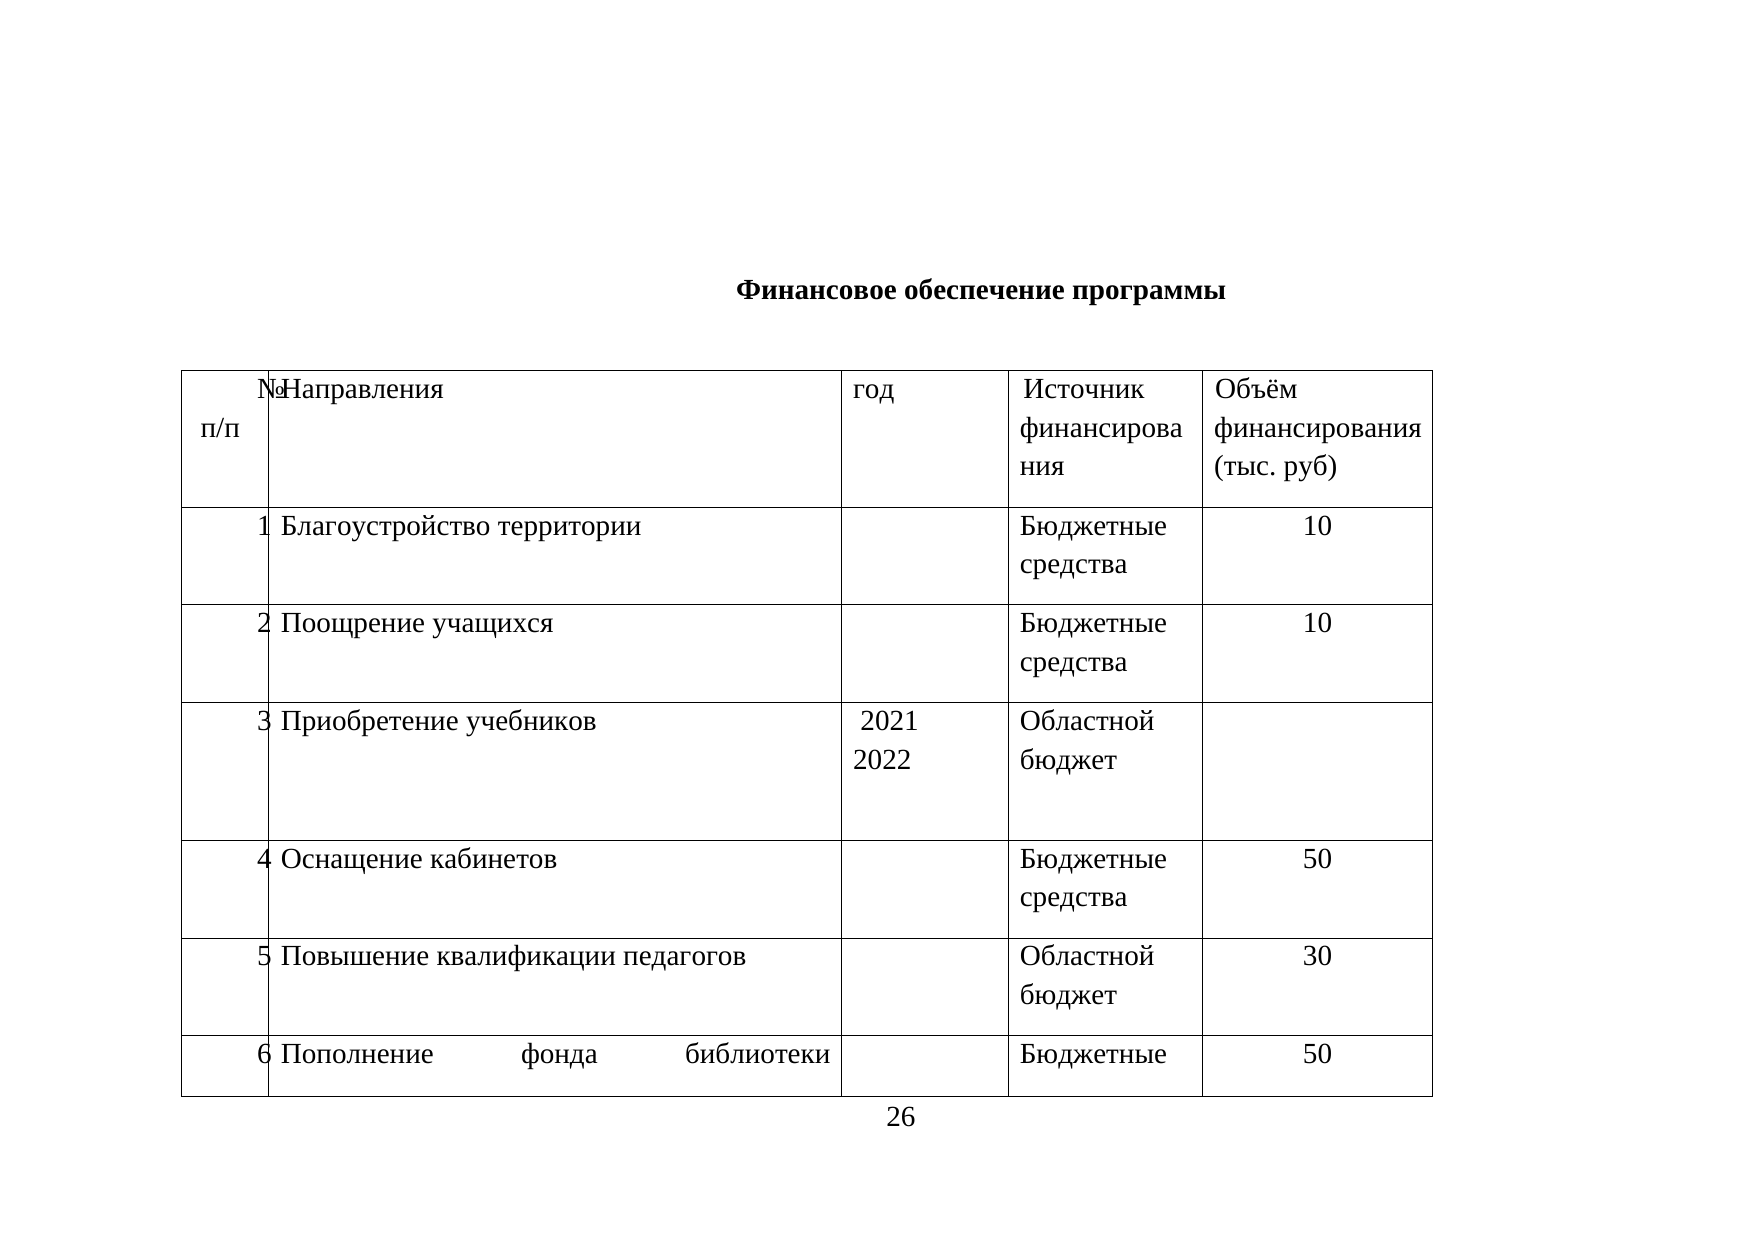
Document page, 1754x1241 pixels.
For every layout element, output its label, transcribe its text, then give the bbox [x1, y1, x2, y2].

table_header Объём финансирования (тыс. руб) [1203, 371, 1432, 507]
table_cell 2 [182, 605, 268, 702]
table_cell 2021 2022 [842, 703, 1008, 840]
list Финансовое обеспечение программы [282, 272, 1680, 306]
table_cell Областной бюджет [1009, 703, 1202, 840]
table_cell Повышение квалификации педагогов [269, 939, 841, 1035]
table_header № п/п [182, 371, 268, 507]
table_cell 10 [1203, 508, 1432, 604]
table_cell 50 [1203, 1036, 1432, 1096]
table_cell [842, 605, 1008, 702]
table_cell 1 [182, 508, 268, 604]
table_cell 10 [1203, 605, 1432, 702]
table_cell [842, 1036, 1008, 1096]
table_cell Бюджетные средства [1009, 1036, 1202, 1096]
table_cell Бюджетные средства [1009, 841, 1202, 937]
table_header Источник финансирования [1009, 371, 1202, 507]
table_cell Приобретение учебников [269, 703, 841, 840]
table_cell Бюджетные средства [1009, 508, 1202, 604]
table_cell Поощрение учащихся [269, 605, 841, 702]
table_cell [842, 939, 1008, 1035]
table_cell 6 [182, 1036, 268, 1096]
table_cell Бюджетные средства [1009, 605, 1202, 702]
table_cell [842, 841, 1008, 937]
table_header год [842, 371, 1008, 507]
table_cell Благоустройство территории [269, 508, 841, 604]
table_cell 30 [1203, 939, 1432, 1035]
table_cell [1203, 703, 1432, 840]
table_cell 5 [182, 939, 268, 1035]
table_cell 50 [1203, 841, 1432, 937]
table_cell 3 [182, 703, 268, 840]
table_cell Оснащение кабинетов [269, 841, 841, 937]
table_header Направления [269, 371, 841, 507]
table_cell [269, 1036, 841, 1096]
table_cell [842, 508, 1008, 604]
table_cell 4 [182, 841, 268, 937]
table_cell Областной бюджет [1009, 939, 1202, 1035]
